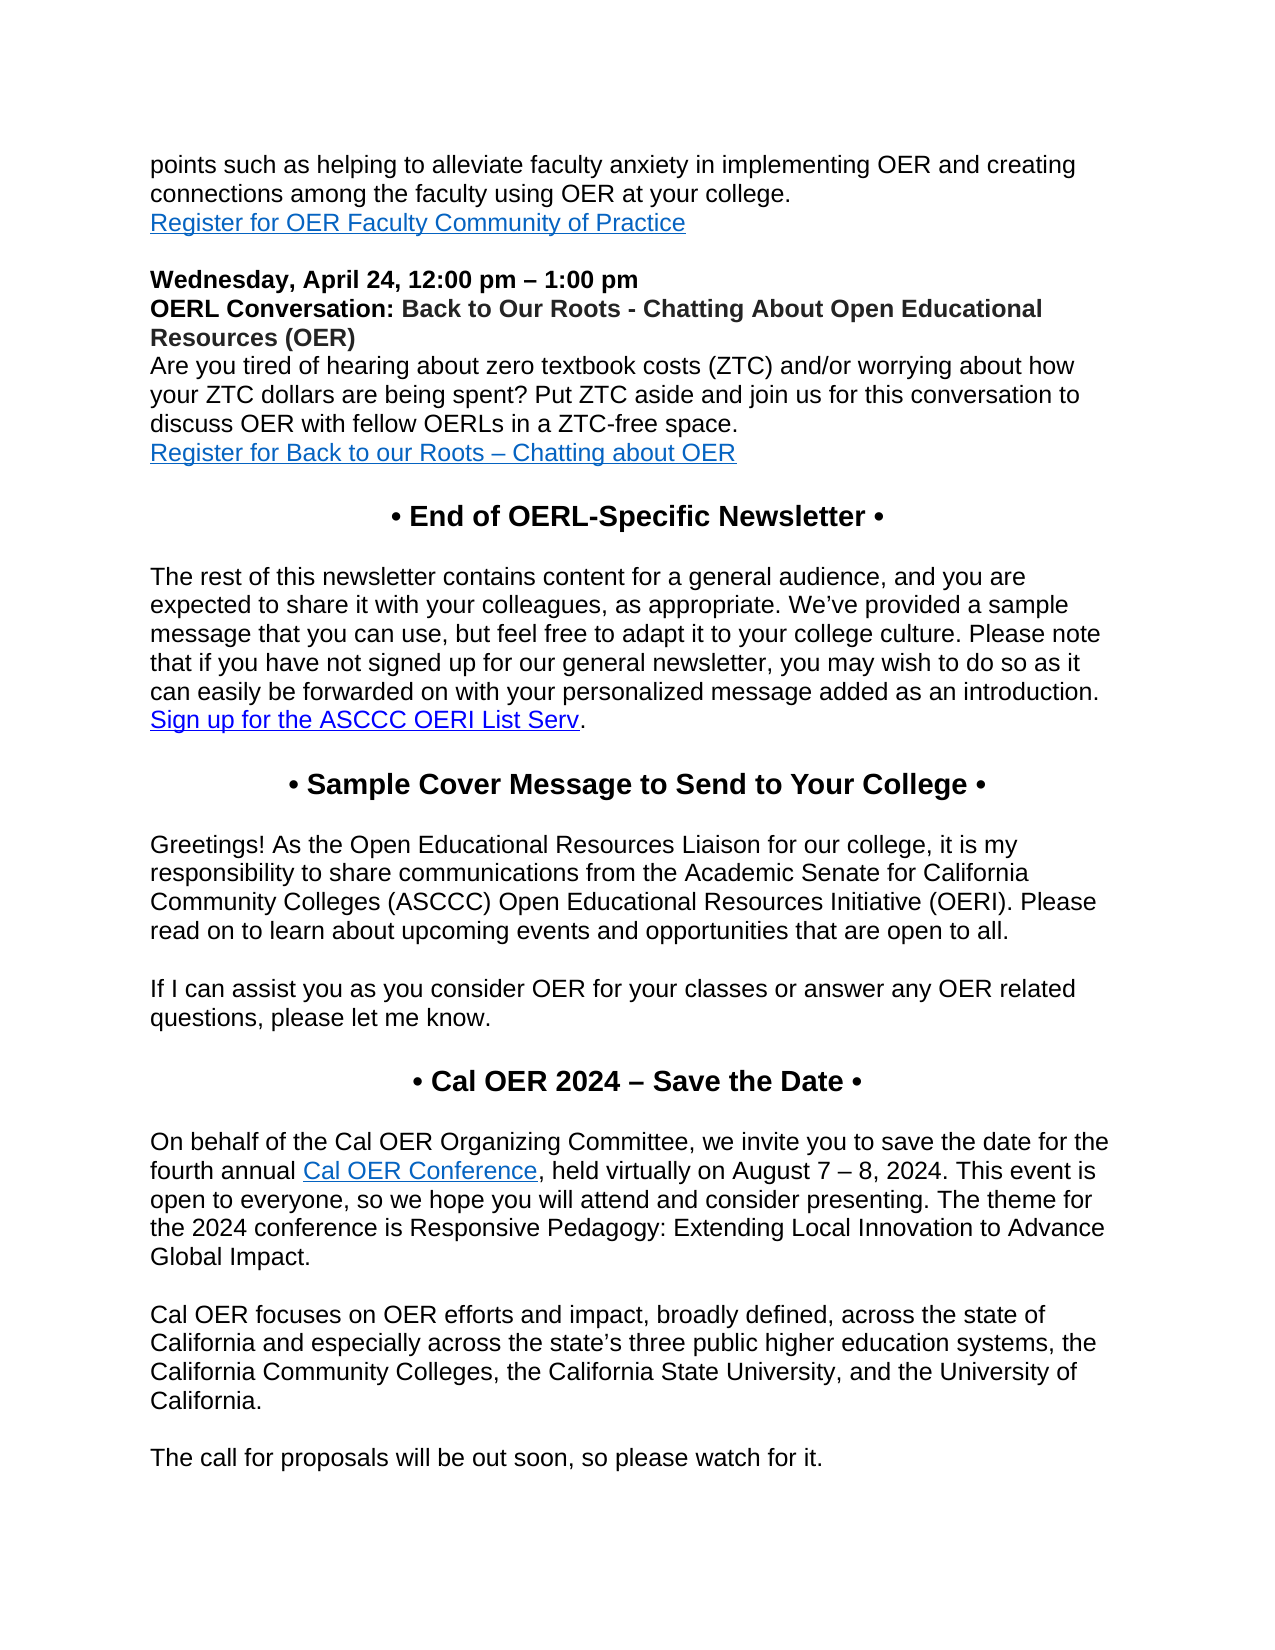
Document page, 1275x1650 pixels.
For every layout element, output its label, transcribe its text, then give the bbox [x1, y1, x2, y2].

subtitle • Sample Cover Message to Send to Your College • [150, 767, 1125, 800]
text OERL Conversation: Back to Our Roots - Chatting About Open Educational Resources (OER) [150, 294, 1125, 351]
text Register for Back to our Roots – Chatting about OER [150, 437, 1125, 466]
text Cal OER focuses on OER efforts and impact, broadly defined, across the state of California and especially across the state’s three public higher education systems, the California Community Colleges, the California State University, and the University of California. [150, 1271, 1125, 1414]
text If I can assist you as you consider OER for your classes or answer any OER related questions, please let me know. [150, 974, 1125, 1031]
text The rest of this newsletter contains content for a general audience, and you are expected to share it with your colleagues, as appropriate. We’ve provided a sample message that you can use, but feel free to adapt it to your college culture. Please note that if you have not signed up for our general newsletter, you may wish to do so as it can easily be forwarded on with your personalized message added as an introduction. Sign up for the ASCCC OERI List Serv. [150, 561, 1125, 734]
subtitle • Cal OER 2024 – Save the Date • [150, 1064, 1125, 1098]
text Wednesday, April 24, 12:00 pm – 1:00 pm [150, 265, 1125, 294]
text The call for proposals will be out soon, so please watch for it. [150, 1414, 1125, 1472]
text Are you tired of hearing about zero textbook costs (ZTC) and/or worrying about how your ZTC dollars are being spent? Put ZTC aside and join us for this conversation to discuss OER with fellow OERLs in a ZTC-free space. [150, 351, 1125, 437]
text On behalf of the Cal OER Organizing Committee, we invite you to save the date for the fourth annual Cal OER Conference, held virtually on August 7 – 8, 2024. This event is open to everyone, so we hope you will attend and consider presenting. The theme for the 2024 conference is Responsive Pedagogy: Extending Local Innovation to Advance Global Impact. [150, 1127, 1125, 1271]
text Greetings! As the Open Educational Resources Liaison for our college, it is my responsibility to share communications from the Academic Senate for California Community Colleges (ASCCC) Open Educational Resources Initiative (OERI). Please read on to learn about upcoming events and opportunities that are open to all. [150, 829, 1125, 944]
text Register for OER Faculty Community of Practice [150, 207, 1125, 236]
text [150, 150, 1125, 207]
subtitle • End of OERL-Specific Newsletter • [150, 499, 1125, 533]
